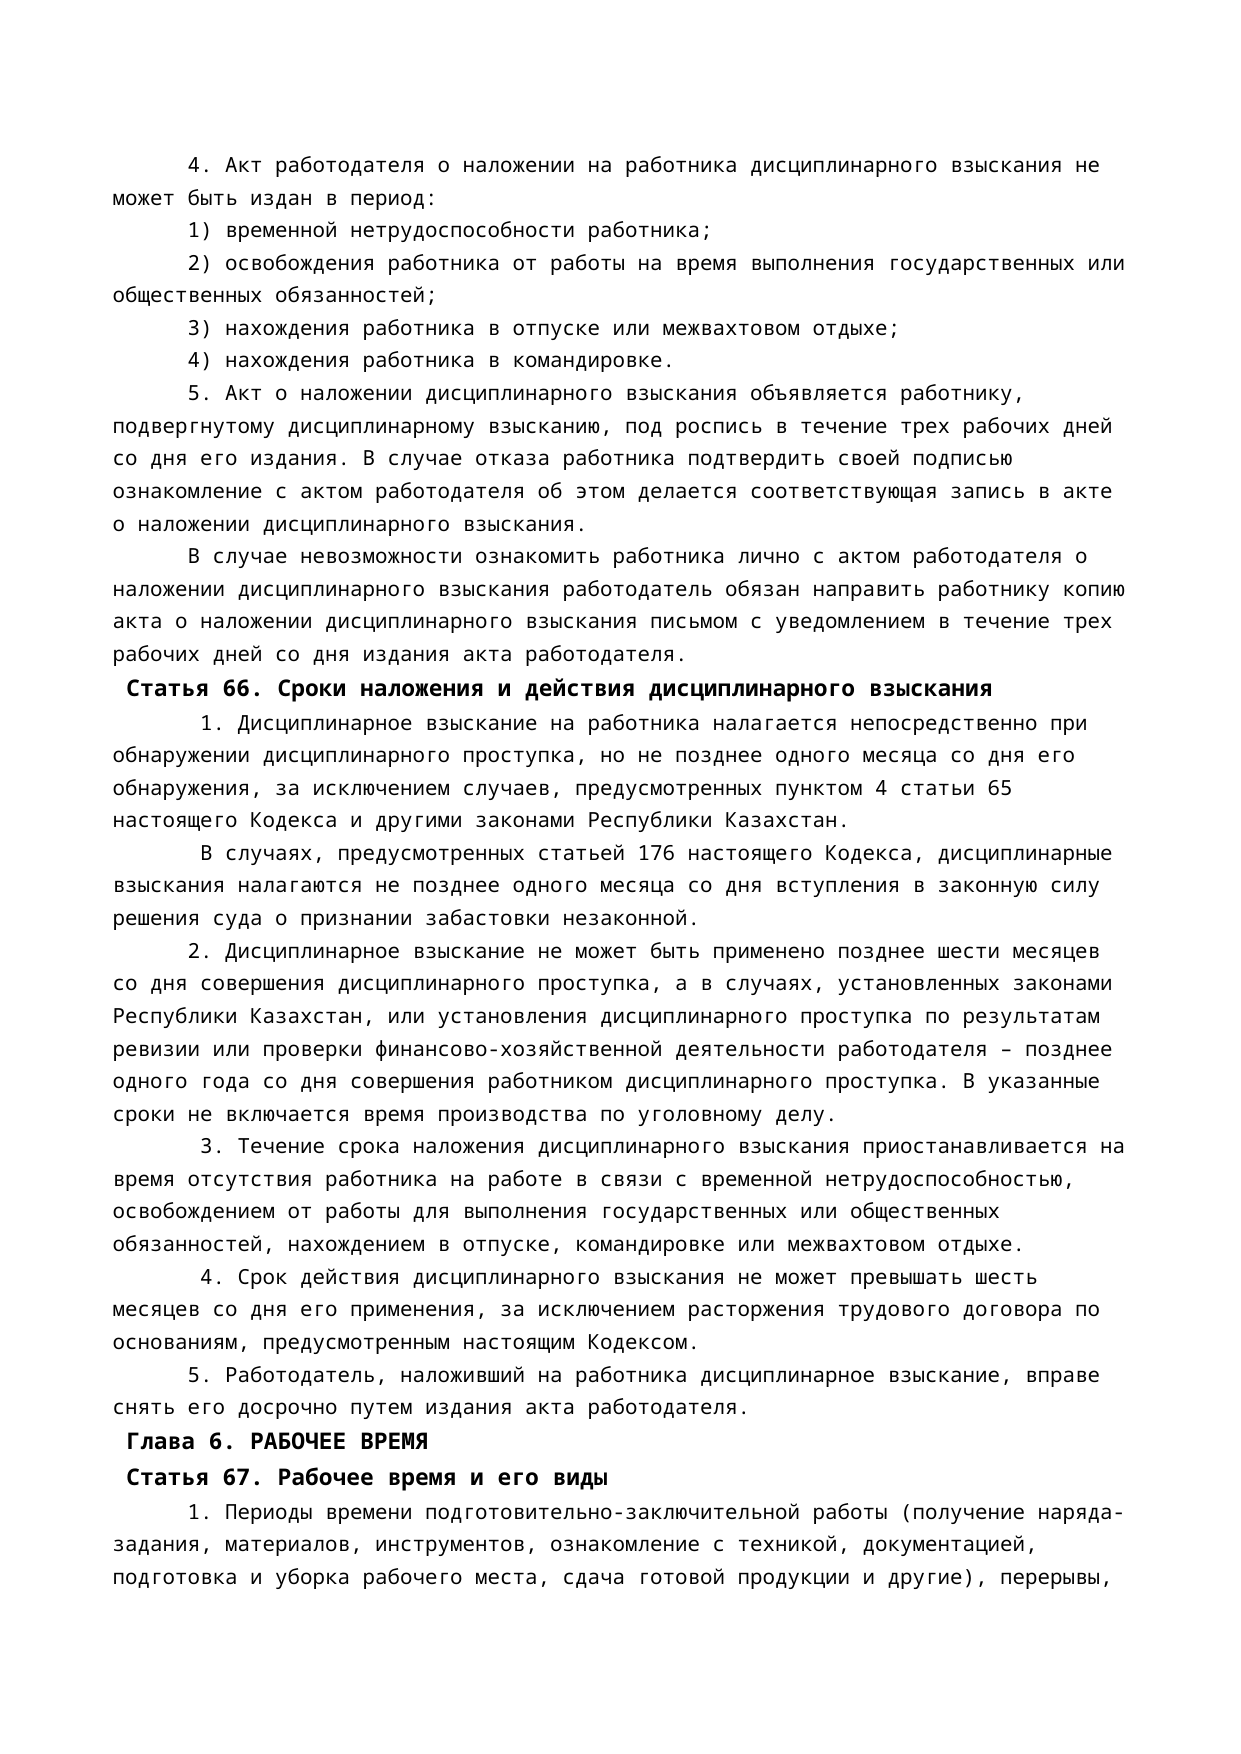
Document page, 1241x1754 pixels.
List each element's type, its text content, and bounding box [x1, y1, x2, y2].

text 4. Акт работодателя о наложении на работника дисциплинарного взыскания не может быть издан в период: [112, 150, 1128, 211]
text Глава 6. РАБОЧЕЕ ВРЕМЯ [112, 1425, 1128, 1456]
text В случае невозможности ознакомить работника лично с актом работодателя о наложении дисциплинарного взыскания работодатель обязан направить работнику копию акта о наложении дисциплинарного взыскания письмом с уведомлением в течение трех рабочих дней со дня издания акта работодателя. [112, 541, 1128, 667]
text В случаях, предусмотренных статьей 176 настоящего Кодекса, дисциплинарные взыскания налагаются не позднее одного месяца со дня вступления в законную силу решения суда о признании забастовки незаконной. [112, 838, 1128, 932]
text 1. Дисциплинарное взыскание на работника налагается непосредственно при обнаружении дисциплинарного проступка, но не позднее одного месяца со дня его обнаружения, за исключением случаев, предусмотренных пунктом 4 статьи 65 настоящего Кодекса и другими законами Республики Казахстан. [112, 708, 1128, 834]
text 4) нахождения работника в командировке. [112, 346, 1128, 374]
text 1) временной нетрудоспособности работника; [112, 215, 1128, 244]
text 2) освобождения работника от работы на время выполнения государственных или общественных обязанностей; [112, 248, 1128, 309]
text 3. Течение срока наложения дисциплинарного взыскания приостанавливается на время отсутствия работника на работе в связи с временной нетрудоспособностью, освобождением от работы для выполнения государственных или общественных обязанностей, нахождением в отпуске, командировке или межвахтовом отдыхе. [112, 1131, 1128, 1258]
text 2. Дисциплинарное взыскание не может быть применено позднее шести месяцев со дня совершения дисциплинарного проступка, а в случаях, установленных законами Республики Казахстан, или установления дисциплинарного проступка по результатам ревизии или проверки финансово-хозяйственной деятельности работодателя – позднее одного года со дня совершения работником дисциплинарного проступка. В указанные сроки не включается время производства по уголовному делу. [112, 936, 1128, 1127]
text 5. Акт о наложении дисциплинарного взыскания объявляется работнику, подвергнутому дисциплинарному взысканию, под роспись в течение трех рабочих дней со дня его издания. В случае отказа работника подтвердить своей подписью ознакомление с актом работодателя об этом делается соответствующая запись в акте о наложении дисциплинарного взыскания. [112, 378, 1128, 537]
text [112, 1497, 1128, 1590]
text 4. Срок действия дисциплинарного взыскания не может превышать шесть месяцев со дня его применения, за исключением расторжения трудового договора по основаниям, предусмотренным настоящим Кодексом. [112, 1262, 1128, 1356]
text Статья 66. Сроки наложения и действия дисциплинарного взыскания [112, 672, 1128, 703]
text 5. Работодатель, наложивший на работника дисциплинарное взыскание, вправе снять его досрочно путем издания акта работодателя. [112, 1360, 1128, 1421]
text 3) нахождения работника в отпуске или межвахтовом отдыхе; [112, 313, 1128, 341]
text Статья 67. Рабочее время и его виды [112, 1461, 1128, 1492]
